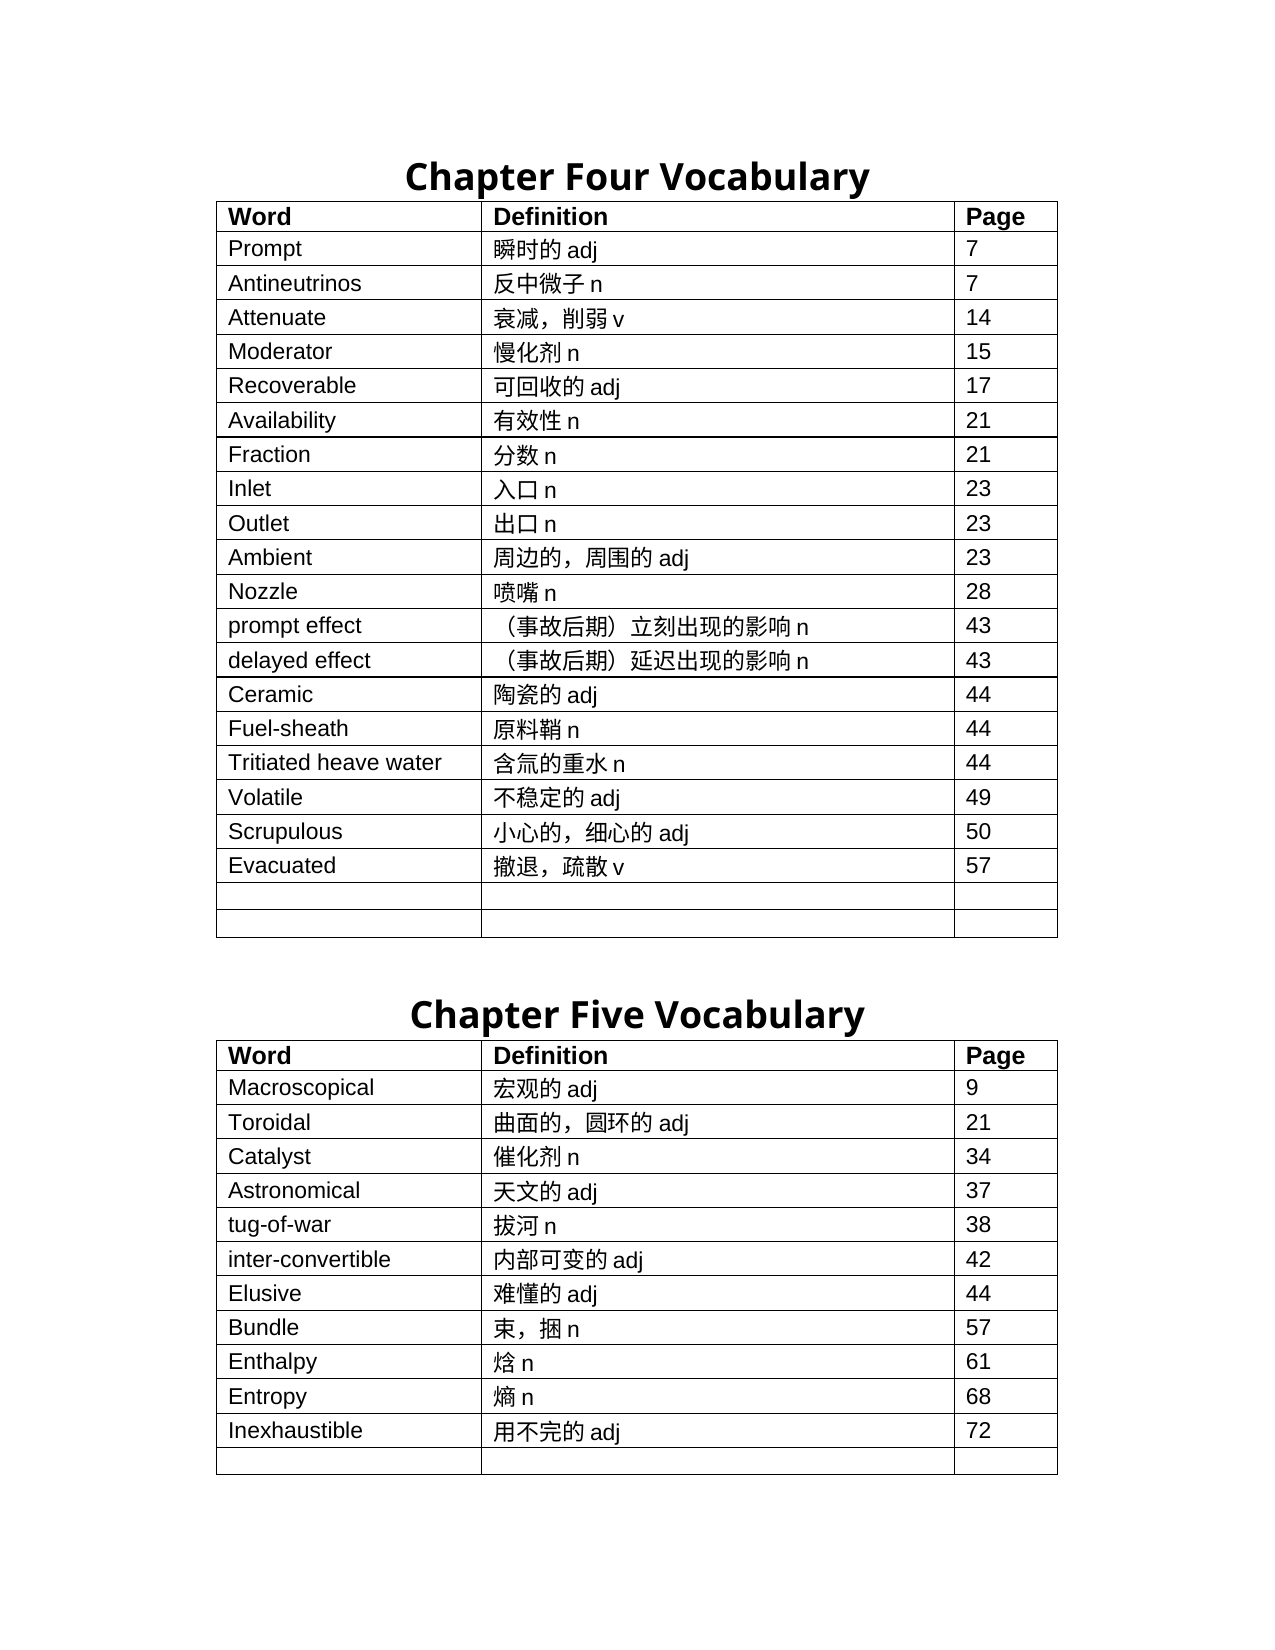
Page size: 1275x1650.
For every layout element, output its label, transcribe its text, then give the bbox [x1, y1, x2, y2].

table_cell 分数 n [482, 438, 954, 471]
table_cell Definition [482, 1041, 954, 1070]
table_cell 43 [955, 643, 1057, 676]
table_cell Prompt [217, 232, 481, 265]
table_cell 内部可变的 adj [482, 1242, 954, 1275]
table_cell 50 [955, 815, 1057, 848]
table_cell Volatile [217, 780, 481, 813]
table_cell inter-convertible [217, 1242, 481, 1275]
table_header Chapter Four Vocabulary [217, 150, 1058, 201]
table_cell 反中微子 n [482, 266, 954, 299]
table_cell 原料鞘 n [482, 712, 954, 745]
table_cell 9 [955, 1071, 1057, 1104]
table_cell 68 [955, 1379, 1057, 1412]
table_cell 14 [955, 300, 1057, 334]
table_cell 37 [955, 1174, 1057, 1207]
table_cell [955, 883, 1057, 909]
table_cell Catalyst [217, 1139, 481, 1172]
table_cell 周边的，周围的 adj [482, 540, 954, 573]
table_cell 陶瓷的 adj [482, 678, 954, 711]
table_cell 17 [955, 369, 1057, 402]
table_cell Word [217, 202, 481, 231]
table_cell 28 [955, 575, 1057, 608]
table_cell 催化剂 n [482, 1139, 954, 1172]
table_cell 用不完的 adj [482, 1414, 954, 1447]
table_cell tug-of-war [217, 1208, 481, 1241]
table_cell Ceramic [217, 678, 481, 711]
table_cell Entropy [217, 1379, 481, 1412]
table_cell Fraction [217, 438, 481, 471]
table_cell 宏观的 adj [482, 1071, 954, 1104]
table_cell Toroidal [217, 1105, 481, 1138]
table_cell 44 [955, 678, 1057, 711]
table_cell 7 [955, 232, 1057, 265]
table_cell 入口 n [482, 472, 954, 505]
table_cell Antineutrinos [217, 266, 481, 299]
table_cell Availability [217, 403, 481, 436]
table_cell Chapter Five Vocabulary [217, 938, 1058, 1040]
table_cell Inlet [217, 472, 481, 505]
table_cell （事故后期）延迟出现的影响 n [482, 643, 954, 676]
table_cell [955, 910, 1057, 937]
table_cell 有效性 n [482, 403, 954, 436]
table_cell 曲面的，圆环的 adj [482, 1105, 954, 1138]
table_cell Attenuate [217, 300, 481, 334]
table_cell Macroscopical [217, 1071, 481, 1104]
table_cell [217, 883, 481, 909]
table_cell 15 [955, 335, 1057, 368]
table_cell Moderator [217, 335, 481, 368]
table_cell 小心的，细心的 adj [482, 815, 954, 848]
table_cell 23 [955, 506, 1057, 539]
table_cell 44 [955, 712, 1057, 745]
table_cell 43 [955, 609, 1057, 642]
table_cell Enthalpy [217, 1345, 481, 1378]
table_cell 束，捆 n [482, 1311, 954, 1344]
table_cell 44 [955, 746, 1057, 779]
table_cell 瞬时的 adj [482, 232, 954, 265]
table_cell 57 [955, 1311, 1057, 1344]
table_cell 44 [955, 1276, 1057, 1309]
table_cell 衰减，削弱 v [482, 300, 954, 334]
table_cell 难懂的 adj [482, 1276, 954, 1309]
table_cell 21 [955, 403, 1057, 436]
table_cell delayed effect [217, 643, 481, 676]
table_cell [482, 883, 954, 909]
table_cell [217, 1448, 481, 1474]
table_cell Word [217, 1041, 481, 1070]
table_cell Recoverable [217, 369, 481, 402]
table_cell 可回收的 adj [482, 369, 954, 402]
table_cell 慢化剂 n [482, 335, 954, 368]
table_cell 喷嘴 n [482, 575, 954, 608]
table_cell 出口 n [482, 506, 954, 539]
table_cell Page [955, 202, 1057, 231]
table_cell 熵 n [482, 1379, 954, 1412]
table_cell 21 [955, 1105, 1057, 1138]
table_cell Astronomical [217, 1174, 481, 1207]
table_cell 49 [955, 780, 1057, 813]
table_cell Evacuated [217, 849, 481, 882]
table_cell 23 [955, 472, 1057, 505]
table_cell Ambient [217, 540, 481, 573]
table_cell 61 [955, 1345, 1057, 1378]
table_cell Tritiated heave water [217, 746, 481, 779]
table_cell 撤退，疏散 v [482, 849, 954, 882]
table_cell 34 [955, 1139, 1057, 1172]
table_cell Fuel-sheath [217, 712, 481, 745]
table_cell 不稳定的 adj [482, 780, 954, 813]
table_cell Definition [482, 202, 954, 231]
table_cell 天文的 adj [482, 1174, 954, 1207]
table_cell 23 [955, 540, 1057, 573]
table_cell 57 [955, 849, 1057, 882]
table_cell [482, 1448, 954, 1474]
table_cell 38 [955, 1208, 1057, 1241]
table_cell prompt effect [217, 609, 481, 642]
table_cell 21 [955, 438, 1057, 471]
table_cell Elusive [217, 1276, 481, 1309]
table_cell 焓 n [482, 1345, 954, 1378]
table_cell Page [955, 1041, 1057, 1070]
table_cell 拔河 n [482, 1208, 954, 1241]
table_cell Nozzle [217, 575, 481, 608]
table_cell Outlet [217, 506, 481, 539]
table_cell [482, 910, 954, 937]
table_cell Bundle [217, 1311, 481, 1344]
table_cell [955, 1448, 1057, 1474]
table_cell 72 [955, 1414, 1057, 1447]
table_cell [217, 910, 481, 937]
table_cell Scrupulous [217, 815, 481, 848]
table_cell 含氚的重水 n [482, 746, 954, 779]
table_cell Inexhaustible [217, 1414, 481, 1447]
table_cell 42 [955, 1242, 1057, 1275]
table_cell （事故后期）立刻出现的影响 n [482, 609, 954, 642]
table_cell 7 [955, 266, 1057, 299]
